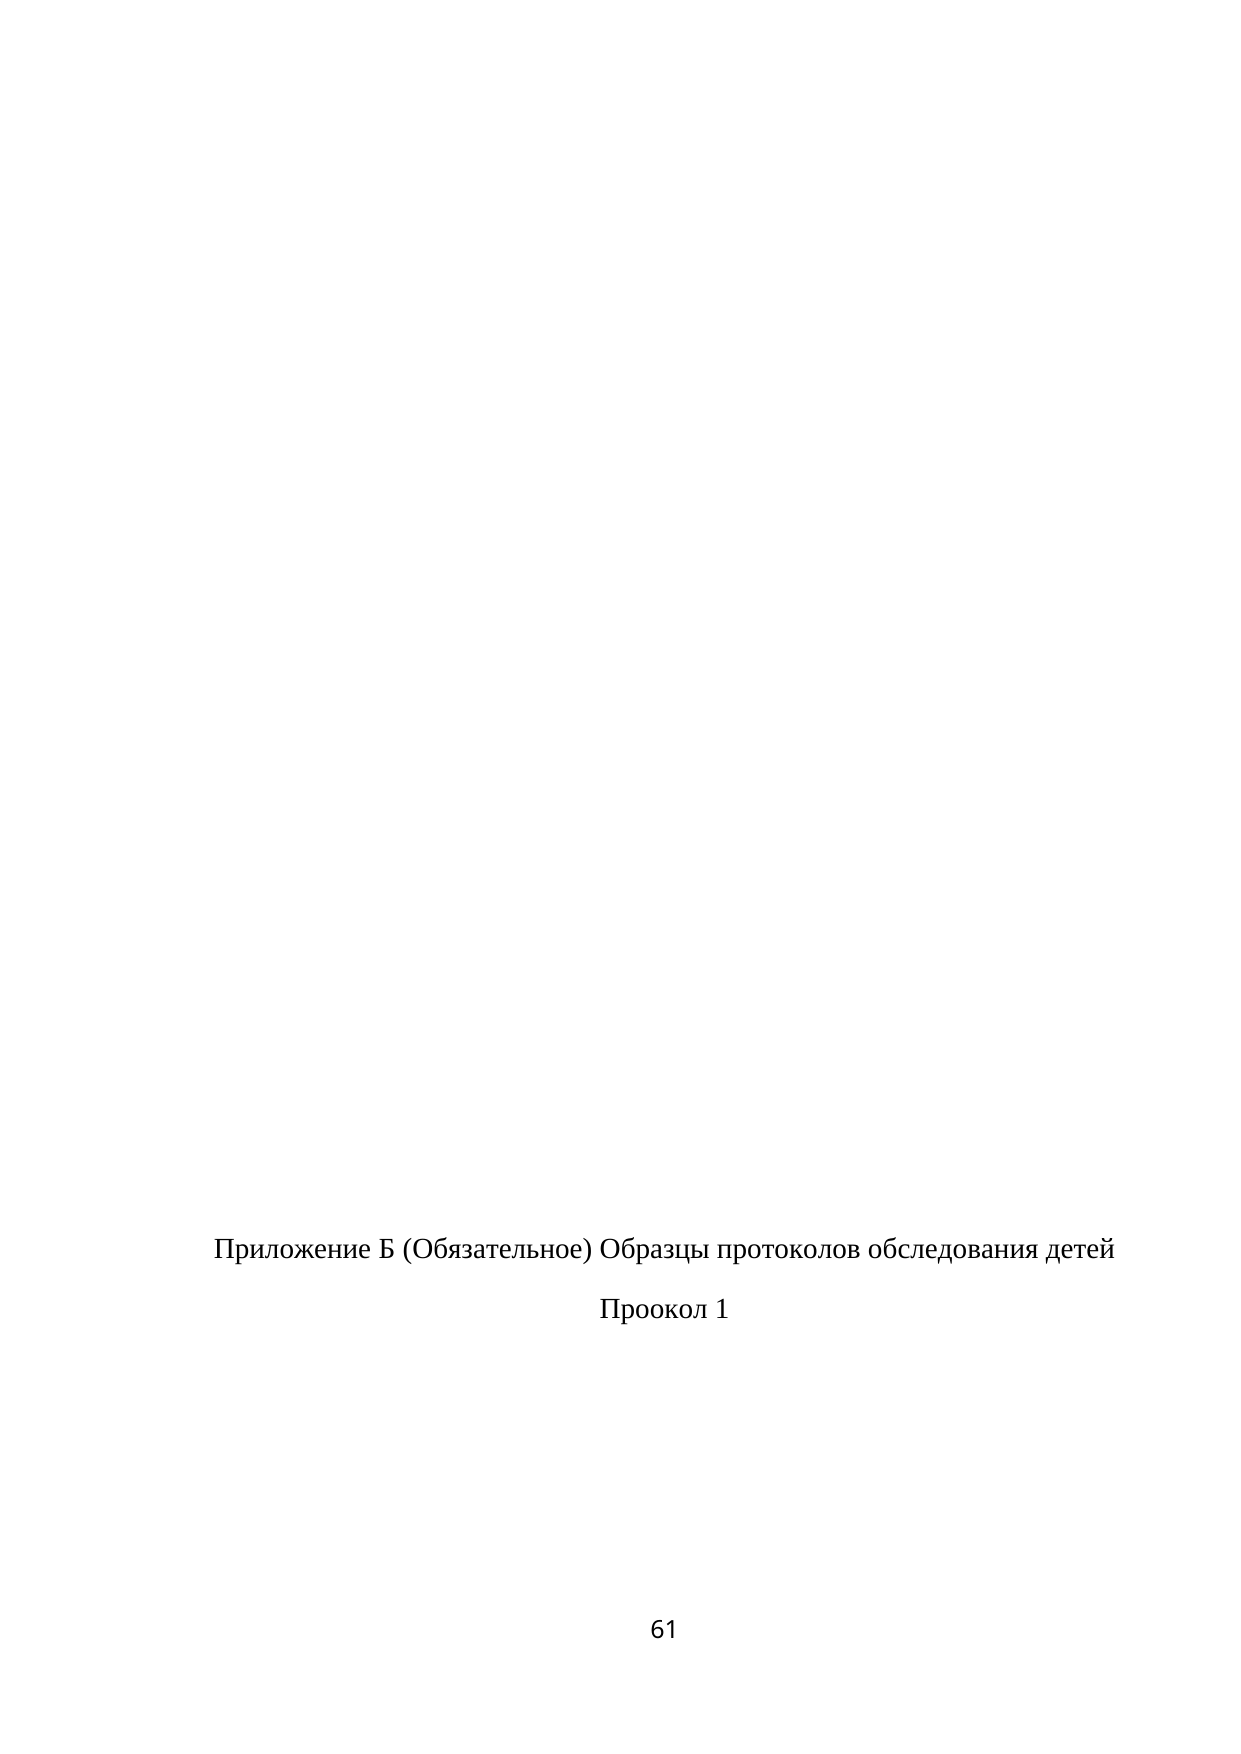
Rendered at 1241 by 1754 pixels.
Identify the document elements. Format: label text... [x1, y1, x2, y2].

text Приложение Б (Обязательное) Образцы протоколов обследования детей [177, 1232, 1152, 1265]
text Проокол 1 [177, 1291, 1152, 1324]
